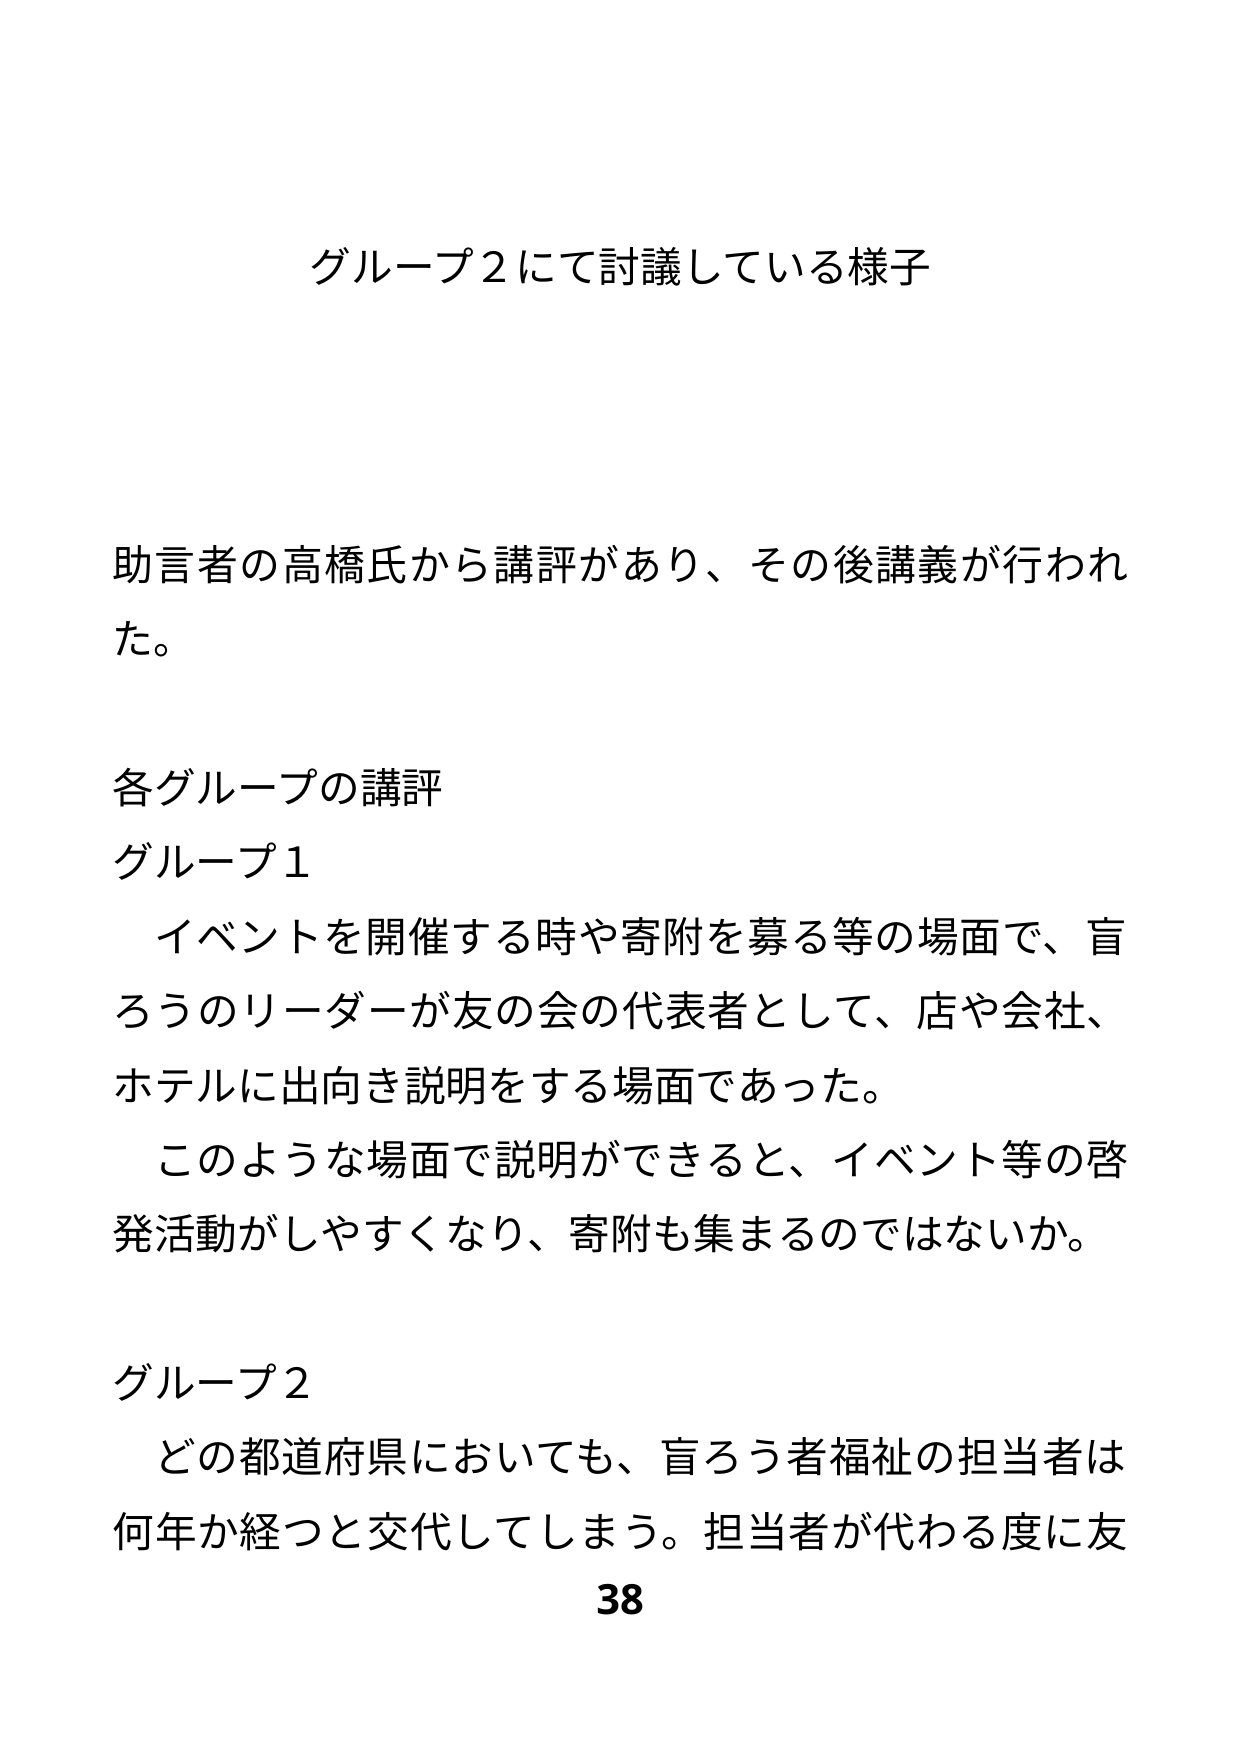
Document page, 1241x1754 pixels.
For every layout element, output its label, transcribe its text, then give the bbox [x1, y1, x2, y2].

text 各グループの講評 [112, 748, 1128, 823]
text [112, 1418, 1128, 1566]
text 助言者の高橋氏から講評があり、その後講義が行われた。 [112, 525, 1128, 674]
text グループ２ [112, 1343, 1128, 1418]
text イベントを開催する時や寄附を募る等の場面で、盲ろうのリーダーが友の会の代表者として、店や会社、ホテルに出向き説明をする場面であった。 [112, 897, 1128, 1120]
text このような場面で説明ができると、イベント等の啓発活動がしやすくなり、寄附も集まるのではないか。 [112, 1120, 1128, 1269]
text グループ１ [112, 823, 1128, 897]
text グループ２にて討議している様子 [112, 228, 1128, 302]
